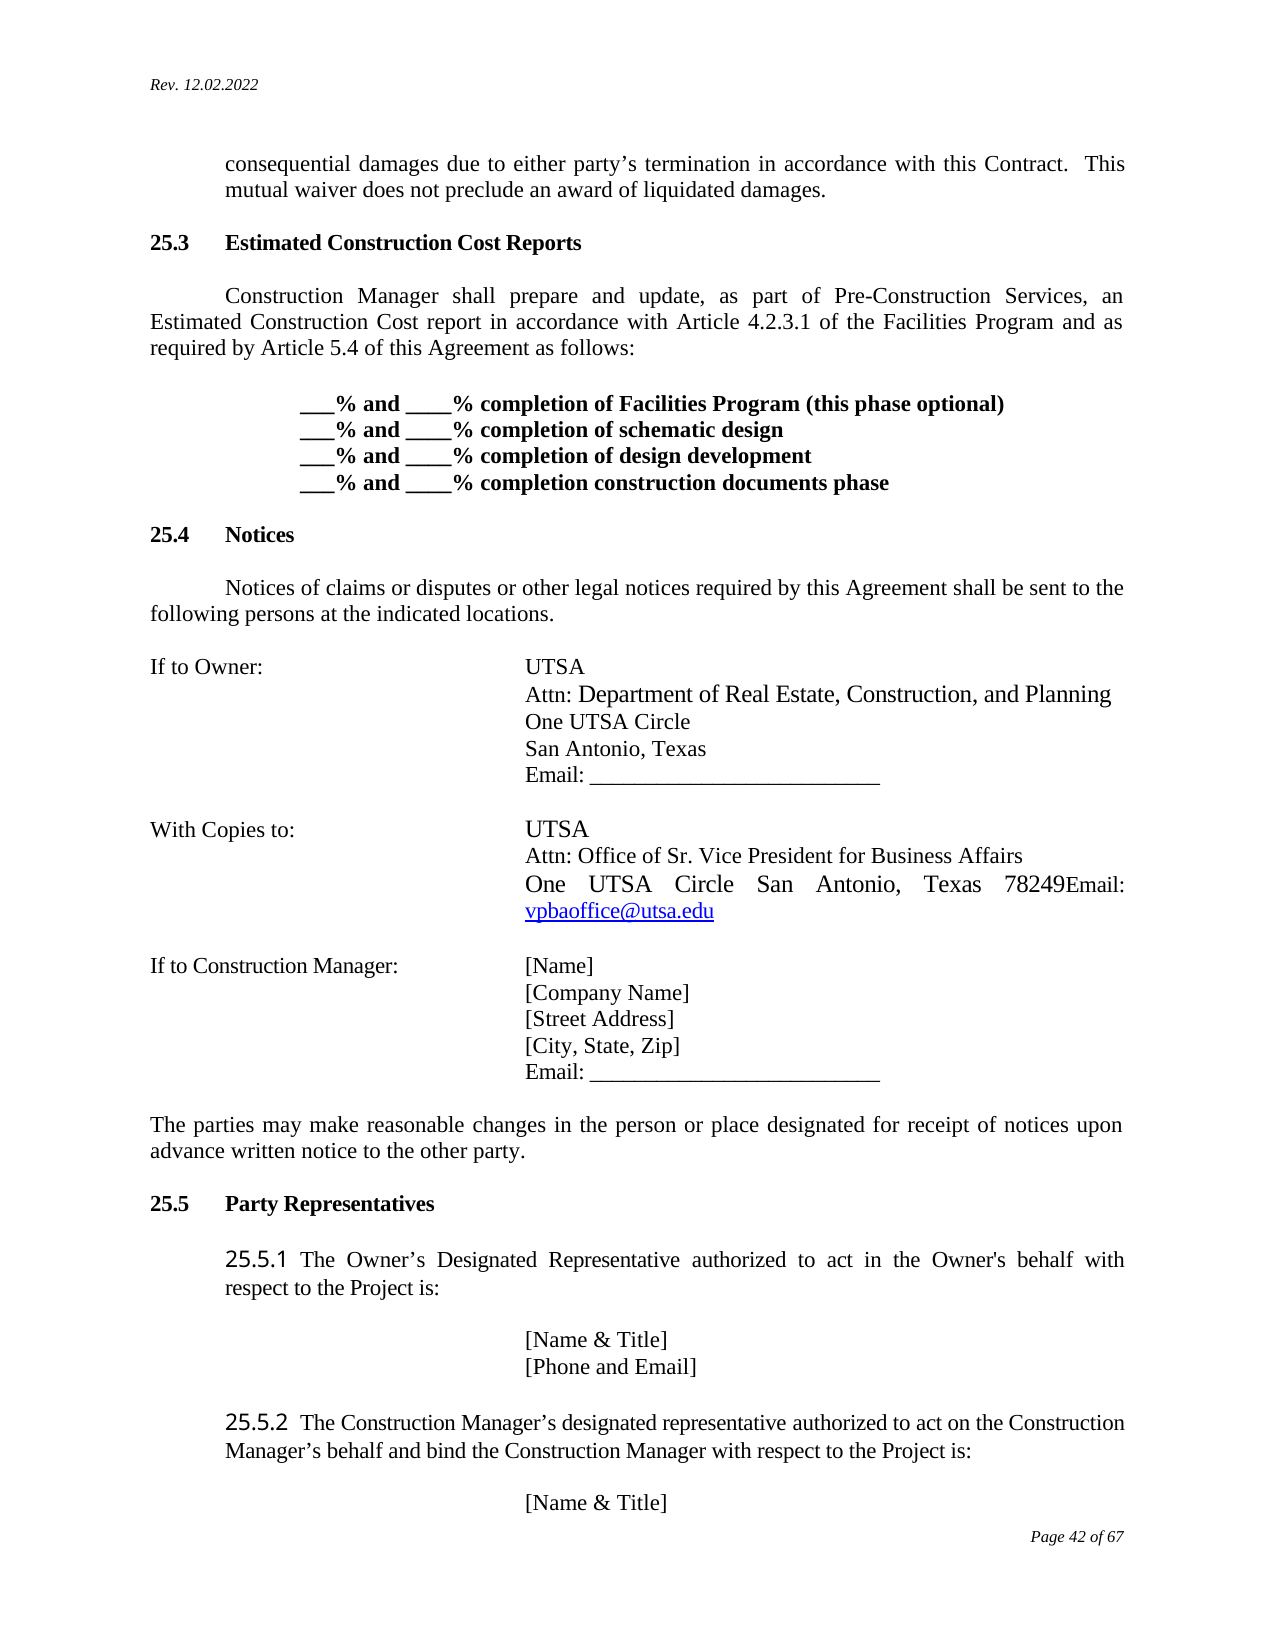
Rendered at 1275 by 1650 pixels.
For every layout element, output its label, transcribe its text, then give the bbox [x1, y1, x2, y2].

subtitle Estimated Construction Cost Reports [150, 229, 1125, 255]
text [Street Address] [450, 1005, 1125, 1032]
text If to Owner: UTSA [150, 653, 1125, 679]
text ___% and ____% completion of Facilities Program (this phase optional) [225, 389, 1125, 416]
text Email: __________________________ [450, 1058, 1125, 1084]
text [Company Name] [450, 979, 1125, 1005]
list The Construction Manager’s designated representative authorized to act on the Construction Manager’s behalf and bind the Construction Manager with respect to the Project is: [225, 1406, 1125, 1463]
text The parties may make reasonable changes in the person or place designated for receipt of notices upon advance written notice to the other party. [150, 1111, 1125, 1163]
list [150, 150, 1125, 203]
text With Copies to: UTSA [150, 814, 1125, 842]
text [City, State, Zip] [450, 1032, 1125, 1058]
text One UTSA Circle [525, 708, 1125, 734]
text San Antonio, Texas [525, 734, 1125, 761]
text ___% and ____% completion of design development [225, 442, 1125, 469]
text [Phone and Email] [525, 1353, 1125, 1379]
text ___% and ____% completion of schematic design [225, 416, 1125, 442]
subtitle 25.5 Party Representatives [60, 1190, 1125, 1216]
text One UTSA Circle San Antonio, Texas 78249Email: vpbaoffice@utsa.edu [525, 869, 1125, 924]
text Email: __________________________ [525, 761, 1125, 787]
text If to Construction Manager: [Name] [150, 953, 1125, 979]
text Construction Manager shall prepare and update, as part of Pre-Construction Services, an Estimated Construction Cost report in accordance with Article 4.2.3.1 of the Facilities Program and as required by Article 5.4 of this Agreement as follows: [150, 282, 1125, 361]
text ___% and ____% completion construction documents phase [225, 469, 1125, 495]
list The Owner’s Designated Representative authorized to act in the Owner's behalf with respect to the Project is: [225, 1242, 1125, 1300]
text [Name & Title] [450, 1326, 1125, 1353]
text Attn: Department of Real Estate, Construction, and Planning [525, 679, 1125, 708]
text Notices of claims or disputes or other legal notices required by this Agreement shall be sent to the following persons at the indicated locations. [150, 574, 1125, 627]
subtitle 25.4 Notices [150, 521, 1125, 548]
text Attn: Office of Sr. Vice President for Business Affairs [525, 842, 1125, 869]
text [Name & Title] [525, 1489, 1125, 1516]
